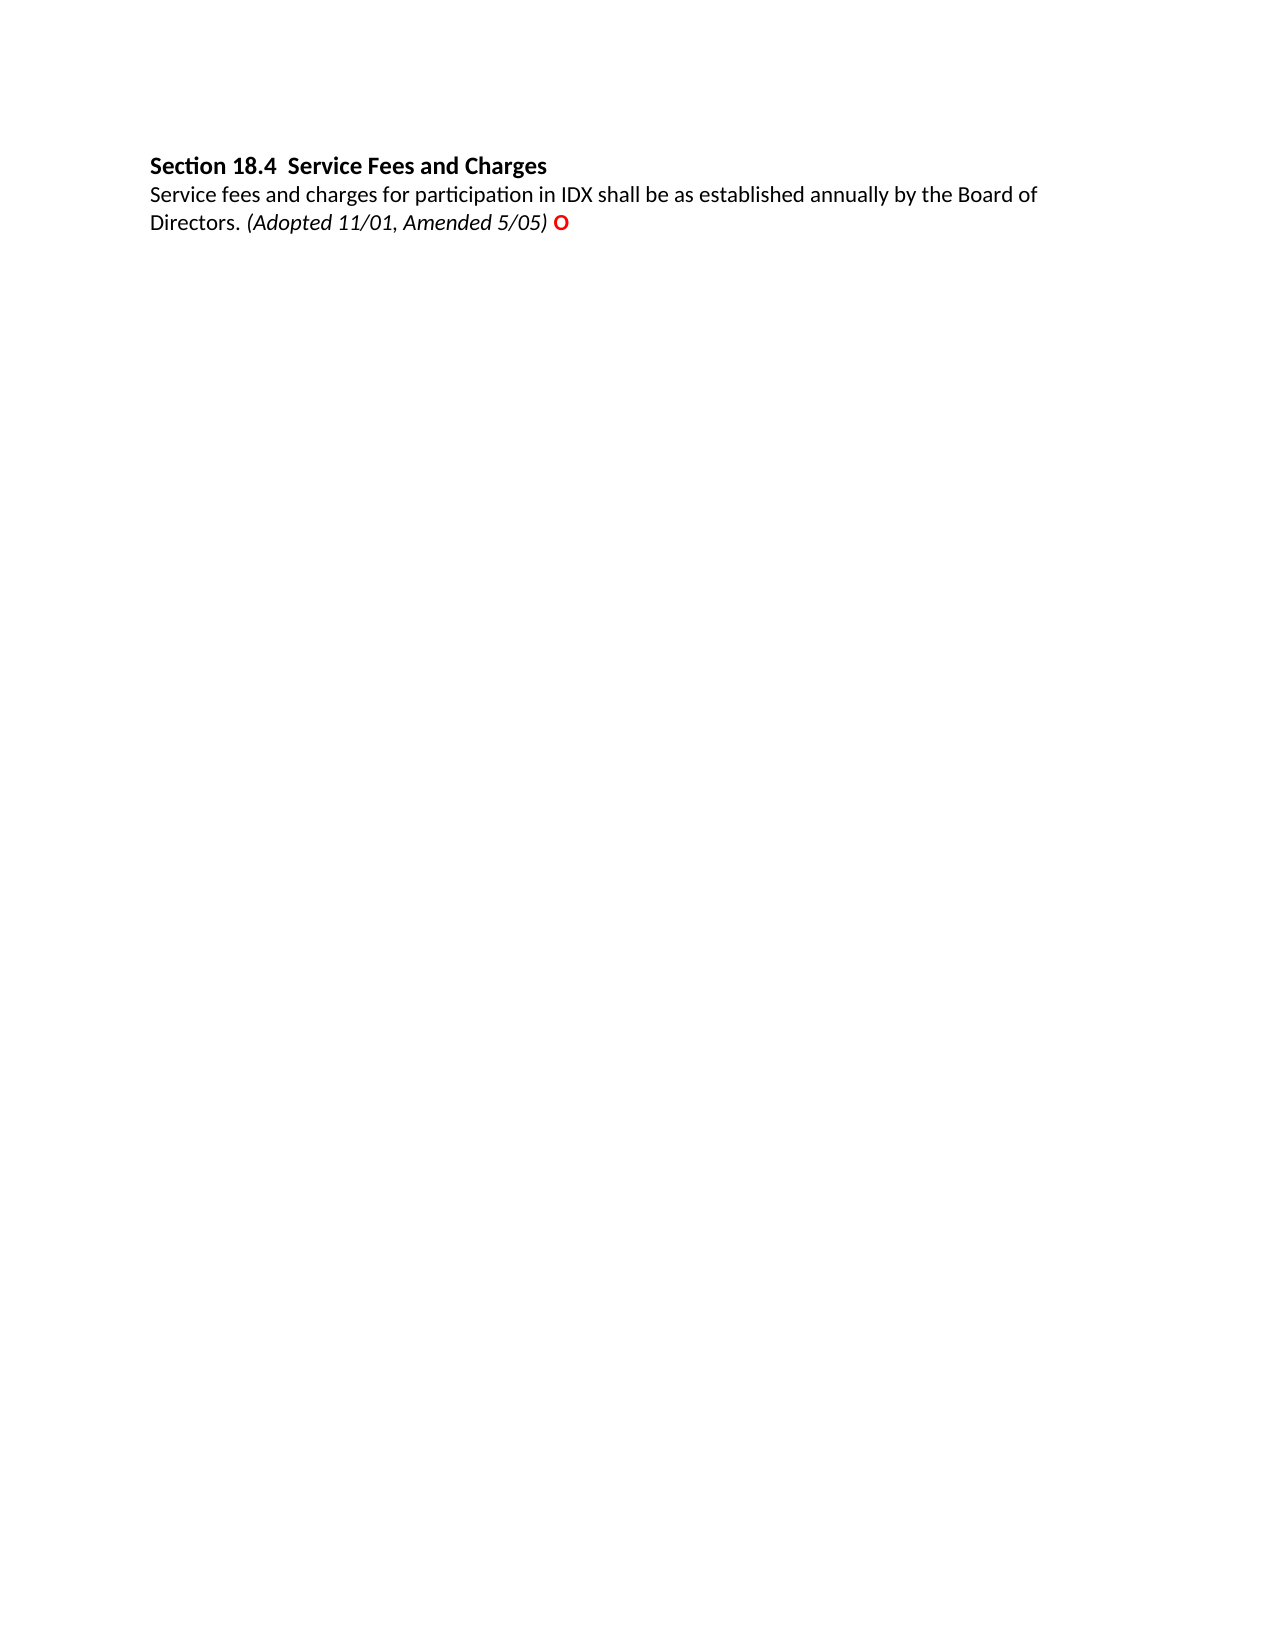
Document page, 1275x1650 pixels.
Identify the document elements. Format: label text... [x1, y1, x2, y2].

text Section 18.4 Service Fees and Charges [150, 150, 1125, 181]
text Service fees and charges for participation in IDX shall be as established annually by the Board of Directors. (Adopted 11/01, Amended 5/05) O [150, 181, 1125, 237]
